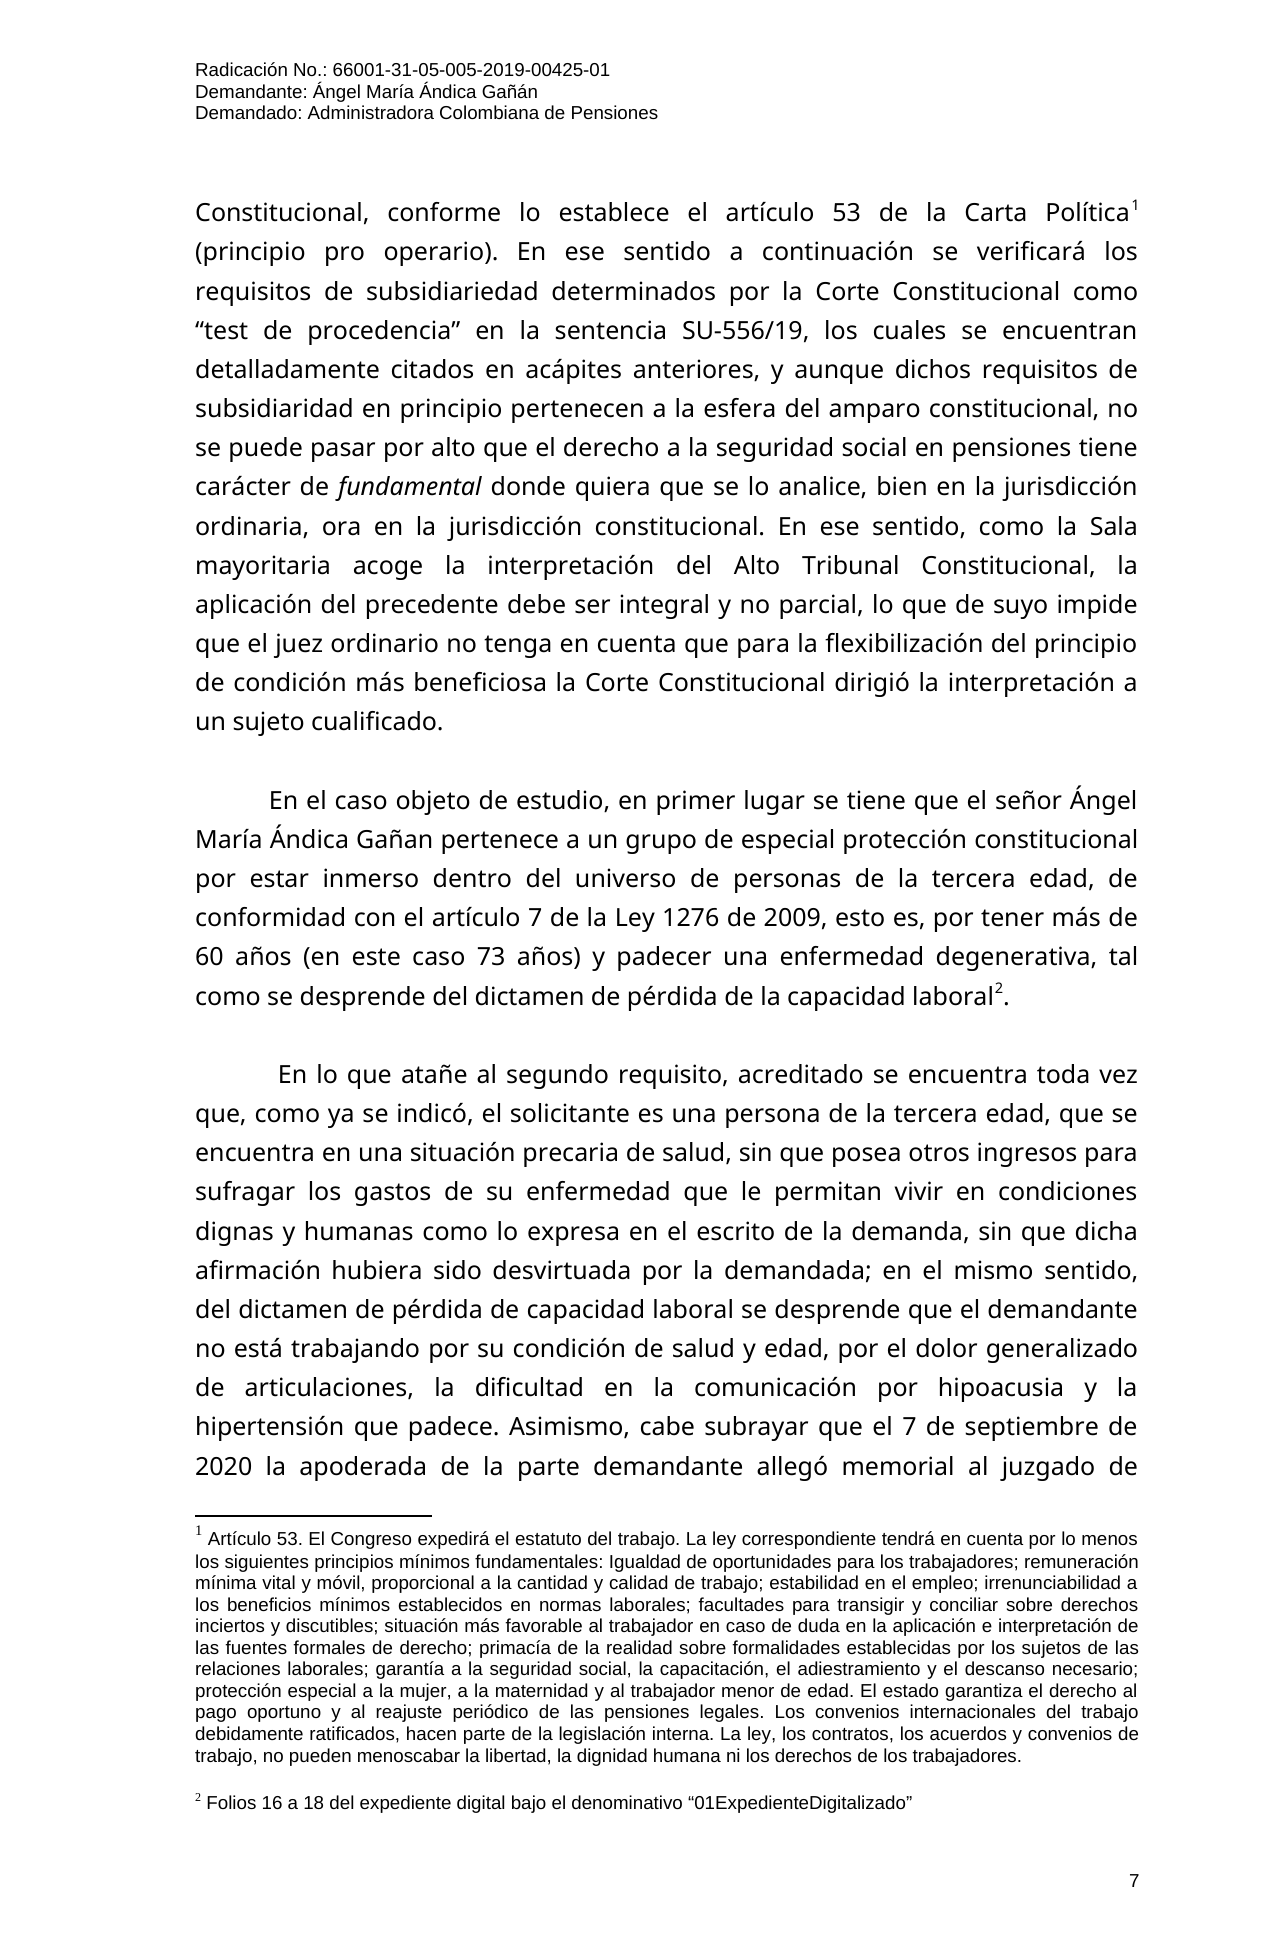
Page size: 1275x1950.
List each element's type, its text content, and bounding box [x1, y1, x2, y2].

text En el caso objeto de estudio, en primer lugar se tiene que el señor Ángel María Ándica Gañan pertenece a un grupo de especial protección constitucional por estar inmerso dentro del universo de personas de la tercera edad, de conformidad con el artículo 7 de la Ley 1276 de 2009, esto es, por tener más de 60 años (en este caso 73 años) y padecer una enfermedad degenerativa, tal como se desprende del dictamen de pérdida de la capacidad laboral. [195, 782, 1139, 1012]
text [195, 1057, 1139, 1482]
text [195, 195, 1139, 738]
